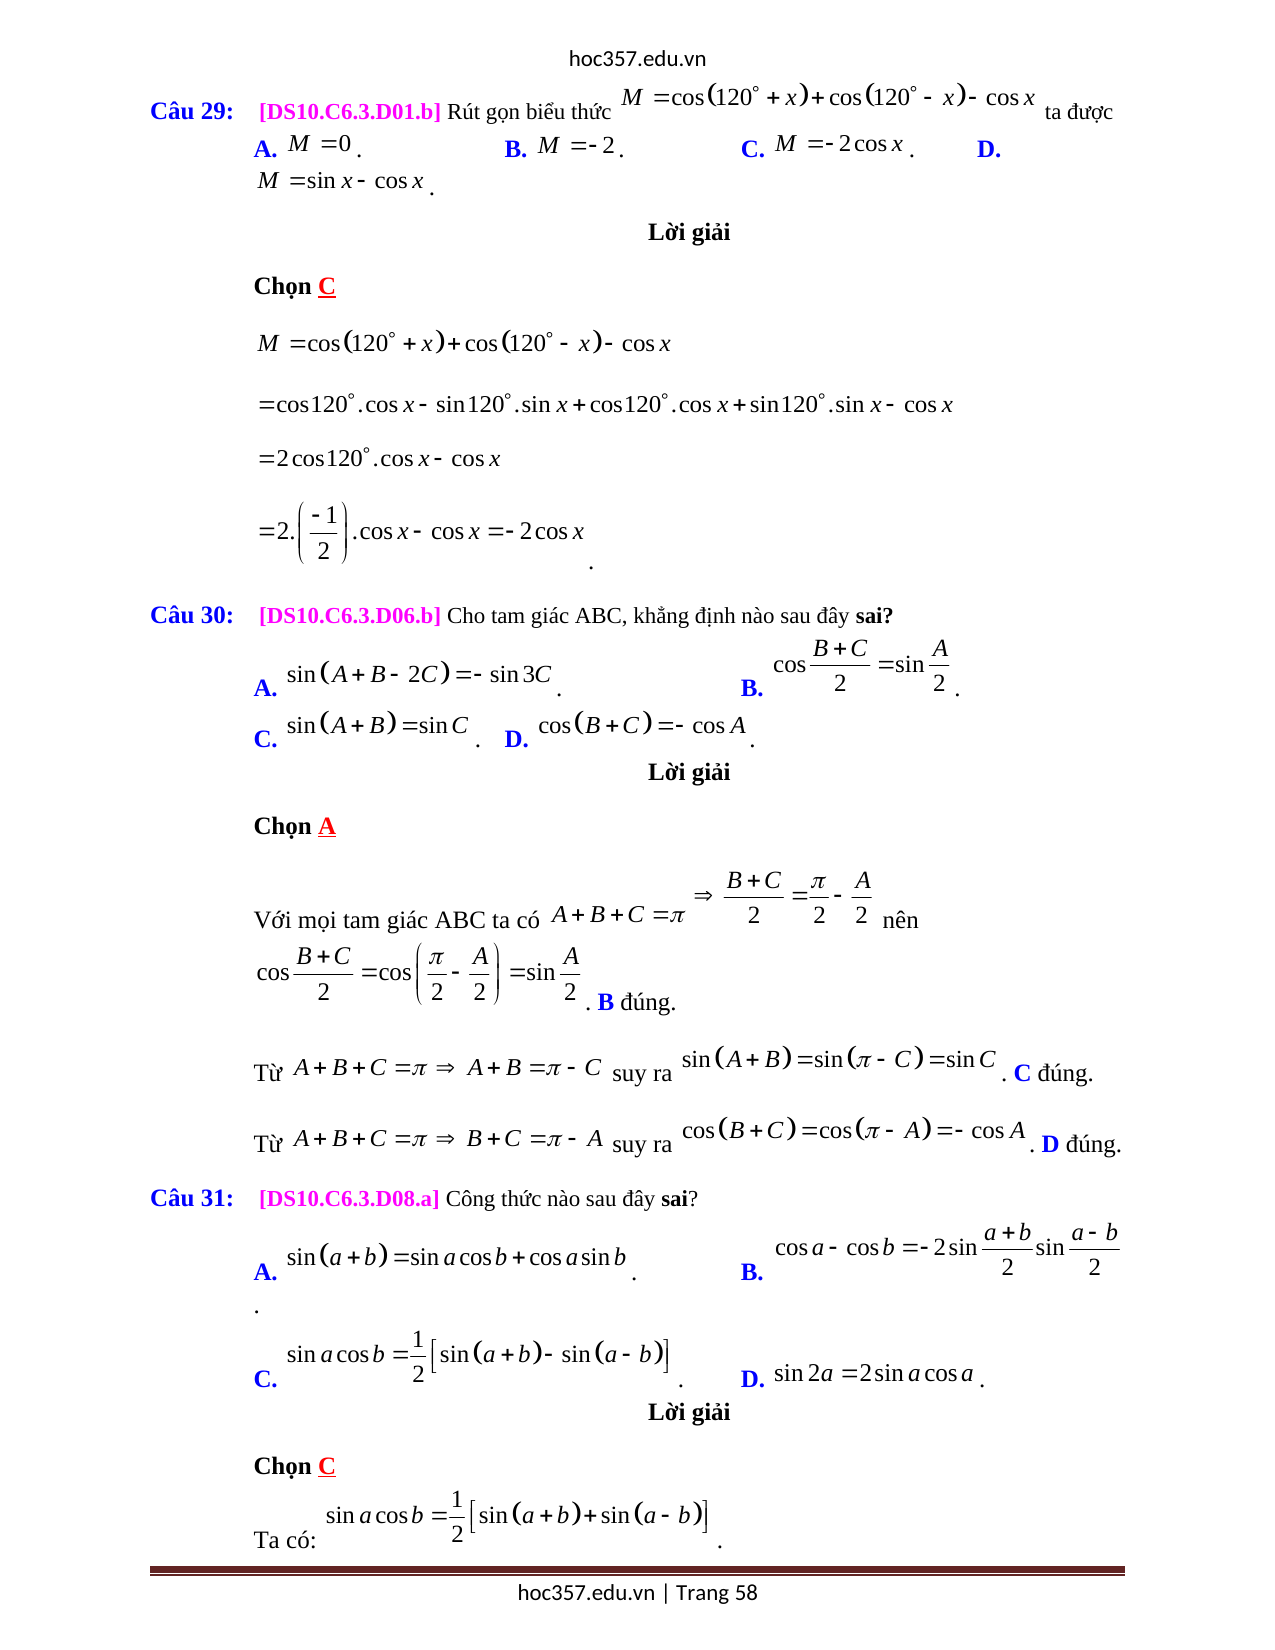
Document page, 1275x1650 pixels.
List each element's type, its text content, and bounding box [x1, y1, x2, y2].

text . [253, 497, 1125, 574]
text Chọn A [253, 811, 1125, 839]
text Ta có: . [253, 1484, 1125, 1554]
text Lời giải [253, 757, 1125, 786]
text C. . D. . [253, 707, 1125, 753]
list A. . B. . [253, 1216, 1125, 1319]
text Câu 31: [DS10.C6.3.D08.a] Công thức nào sau đây sai? [150, 1183, 1125, 1212]
list C. . D. . [253, 1323, 1125, 1393]
text Chọn C [253, 1451, 1125, 1480]
text A. . B. . [253, 633, 1125, 702]
text Chọn C [253, 271, 1125, 300]
text Câu 29: [DS10.C6.3.D01.b] Rút gọn biểu thức ta được [150, 78, 1125, 125]
text Với mọi tam giác ABC ta có nên . B đúng. [253, 865, 1125, 1016]
text Từ suy ra . C đúng. [253, 1041, 1125, 1087]
text Lời giải [253, 217, 1125, 246]
list Lời giải [253, 1397, 1125, 1426]
text Câu 30: [DS10.C6.3.D06.b] Cho tam giác ABC, khẳng định nào sau đây sai? [150, 600, 1125, 628]
text Từ suy ra . D đúng. [253, 1112, 1125, 1158]
text A. . B. . C. . D. . [253, 129, 1125, 201]
